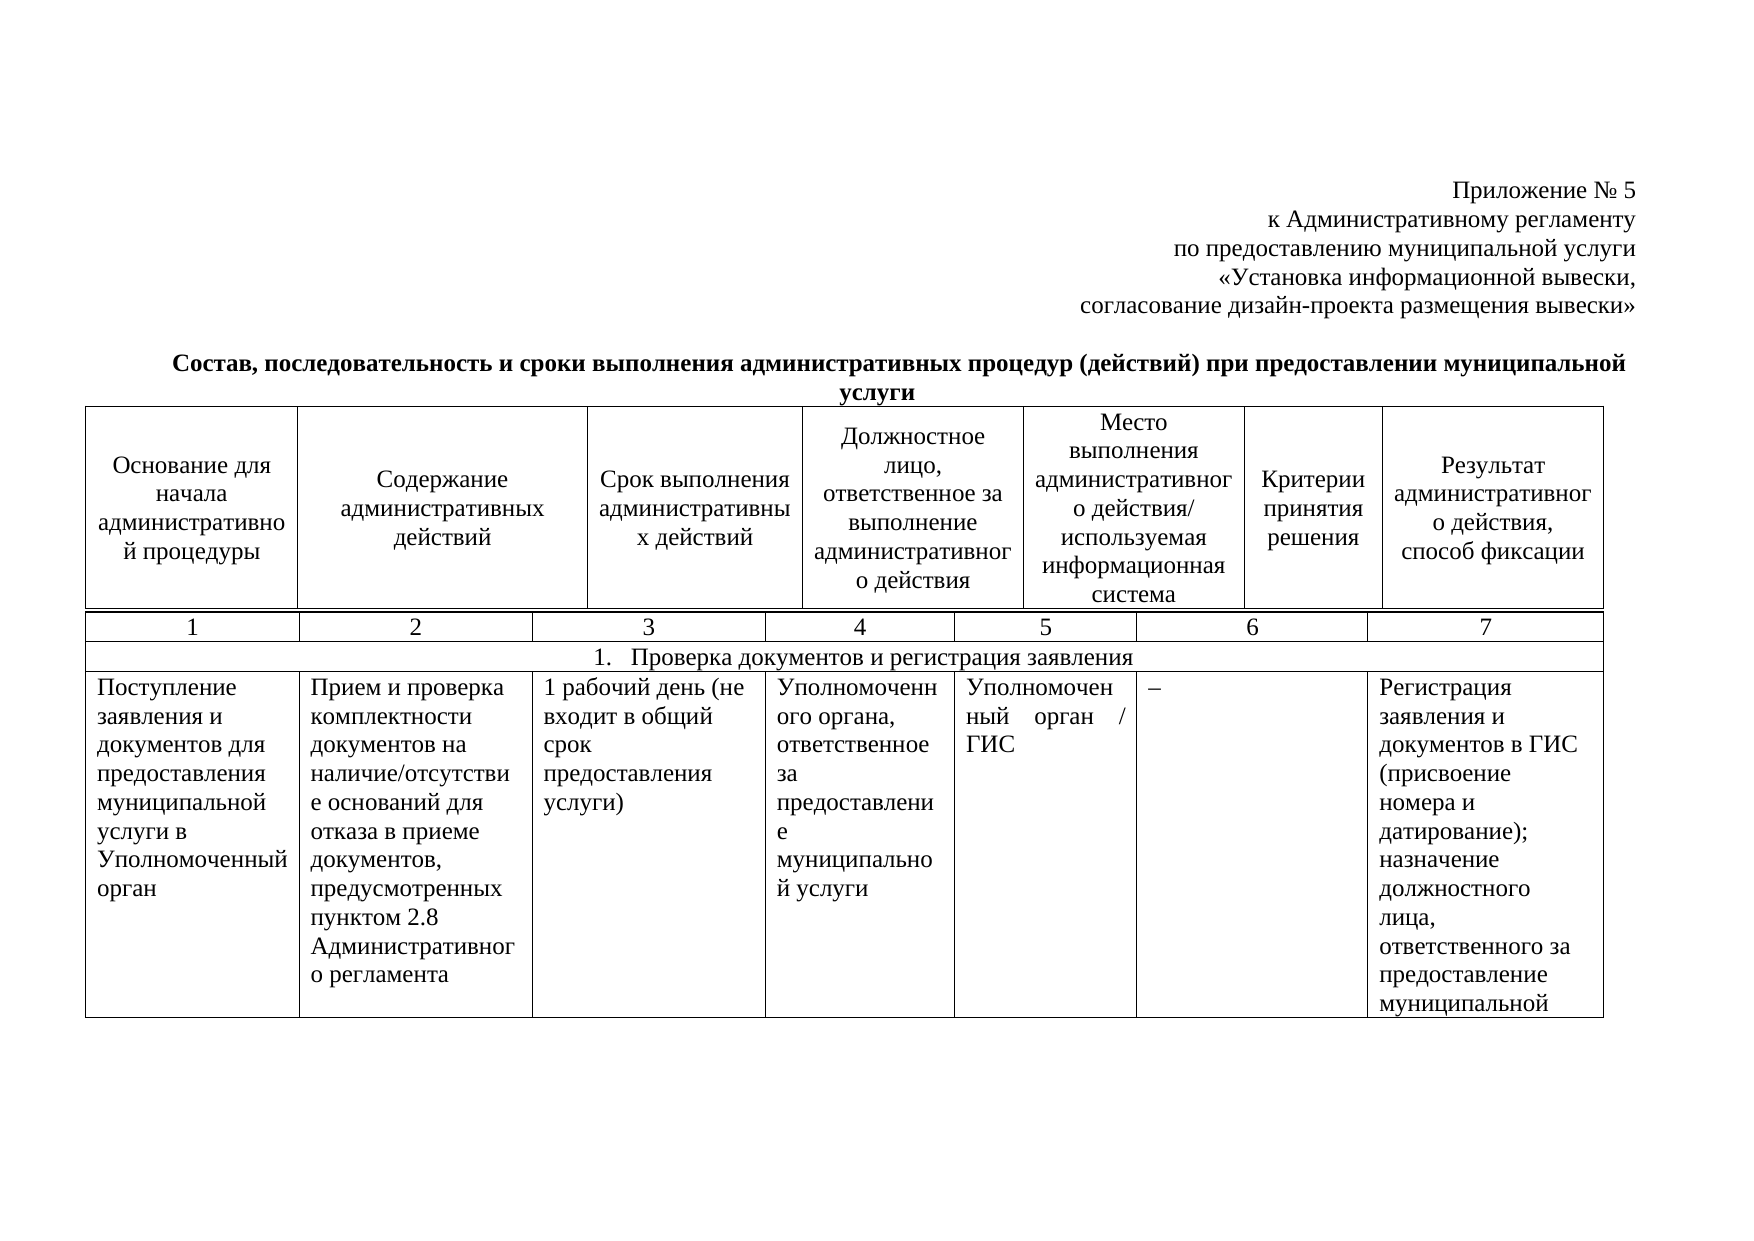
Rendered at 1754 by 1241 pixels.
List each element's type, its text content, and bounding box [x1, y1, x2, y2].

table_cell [1368, 672, 1603, 1017]
table_cell Проверка документов и регистрация заявления [86, 642, 1603, 671]
table_header 4 [766, 613, 954, 641]
table_cell Прием и проверка комплектности документов на наличие/отсутствие оснований для отказа в приеме документов, предусмотренных пунктом 2.8 Административного регламента [300, 672, 532, 1017]
table_header 2 [300, 613, 532, 641]
text по предоставлению муниципальной услуги [118, 233, 1636, 262]
table_cell – [1137, 672, 1367, 1017]
table_header Основание для начала административной процедуры [86, 407, 297, 608]
table_header Срок выполнения административных действий [588, 407, 802, 608]
table_cell 1 рабочий день (не входит в общий срок предоставления услуги) [533, 672, 765, 1017]
table_header Содержание административных действий [298, 407, 587, 608]
table_header Критерии принятия решения [1245, 407, 1382, 608]
text Приложение № 5 [118, 176, 1636, 204]
table_header 5 [955, 613, 1136, 641]
text согласование дизайн-проекта размещения вывески» [118, 291, 1636, 319]
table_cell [766, 672, 954, 1017]
text к Административному регламенту [118, 204, 1636, 233]
table_header 6 [1137, 613, 1367, 641]
table_header Результат административного действия, способ фиксации [1383, 407, 1603, 608]
text «Установка информационной вывески, [118, 262, 1636, 291]
table_header Должностное лицо, ответственное за выполнение административного действия [803, 407, 1023, 608]
text Состав, последовательность и сроки выполнения административных процедур (действий) при предоставлении муниципальной услуги [118, 348, 1636, 406]
table_cell Уполномоченный орган / ГИС [955, 672, 1136, 1017]
table_header 7 [1368, 613, 1603, 641]
table_header 1 [86, 613, 299, 641]
table_header 3 [533, 613, 765, 641]
table_header Место выполнения административного действия/ используемая информационная система [1024, 407, 1244, 608]
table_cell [86, 672, 299, 1017]
